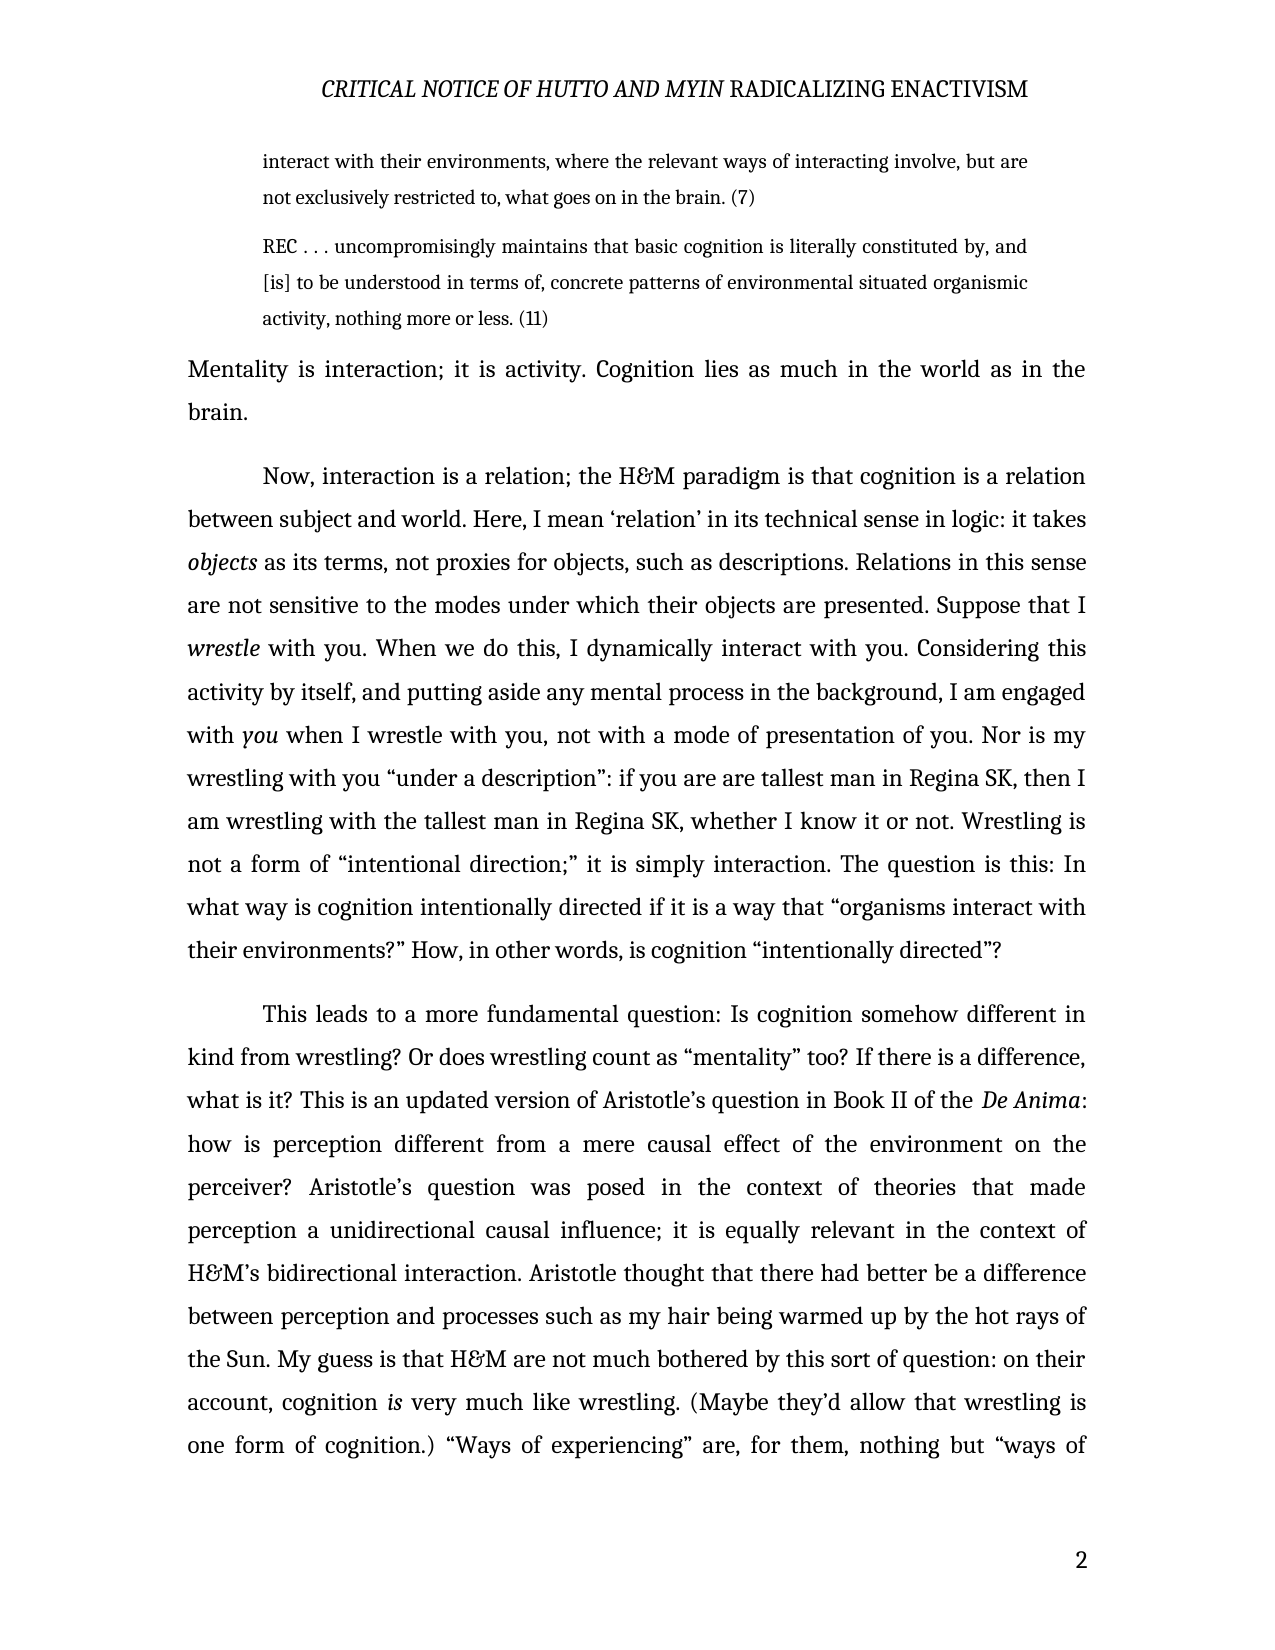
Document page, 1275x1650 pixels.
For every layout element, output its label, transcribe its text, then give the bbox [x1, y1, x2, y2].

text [187, 1000, 1087, 1460]
text Mentality is interaction; it is activity. Cognition lies as much in the world as in the brain. [187, 355, 1087, 427]
text REC . . . uncompromisingly maintains that basic cognition is literally constituted by, and [is] to be understood in terms of, concrete patterns of environmental situated organismic activity, nothing more or less. (11) [262, 234, 1028, 330]
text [262, 150, 1028, 210]
text Now, interaction is a relation; the H&M paradigm is that cognition is a relation between subject and world. Here, I mean ‘relation’ in its technical sense in logic: it takes objects as its terms, not proxies for objects, such as descriptions. Relations in this sense are not sensitive to the modes under which their objects are presented. Suppose that I wrestle with you. When we do this, I dynamically interact with you. Considering this activity by itself, and putting aside any mental process in the background, I am engaged with you when I wrestle with you, not with a mode of presentation of you. Nor is my wrestling with you “under a description”: if you are are tallest man in Regina SK, then I am wrestling with the tallest man in Regina SK, whether I know it or not. Wrestling is not a form of “intentional direction;” it is simply interaction. The question is this: In what way is cognition intentionally directed if it is a way that “organisms interact with their environments?” How, in other words, is cognition “intentionally directed”? [187, 462, 1087, 965]
